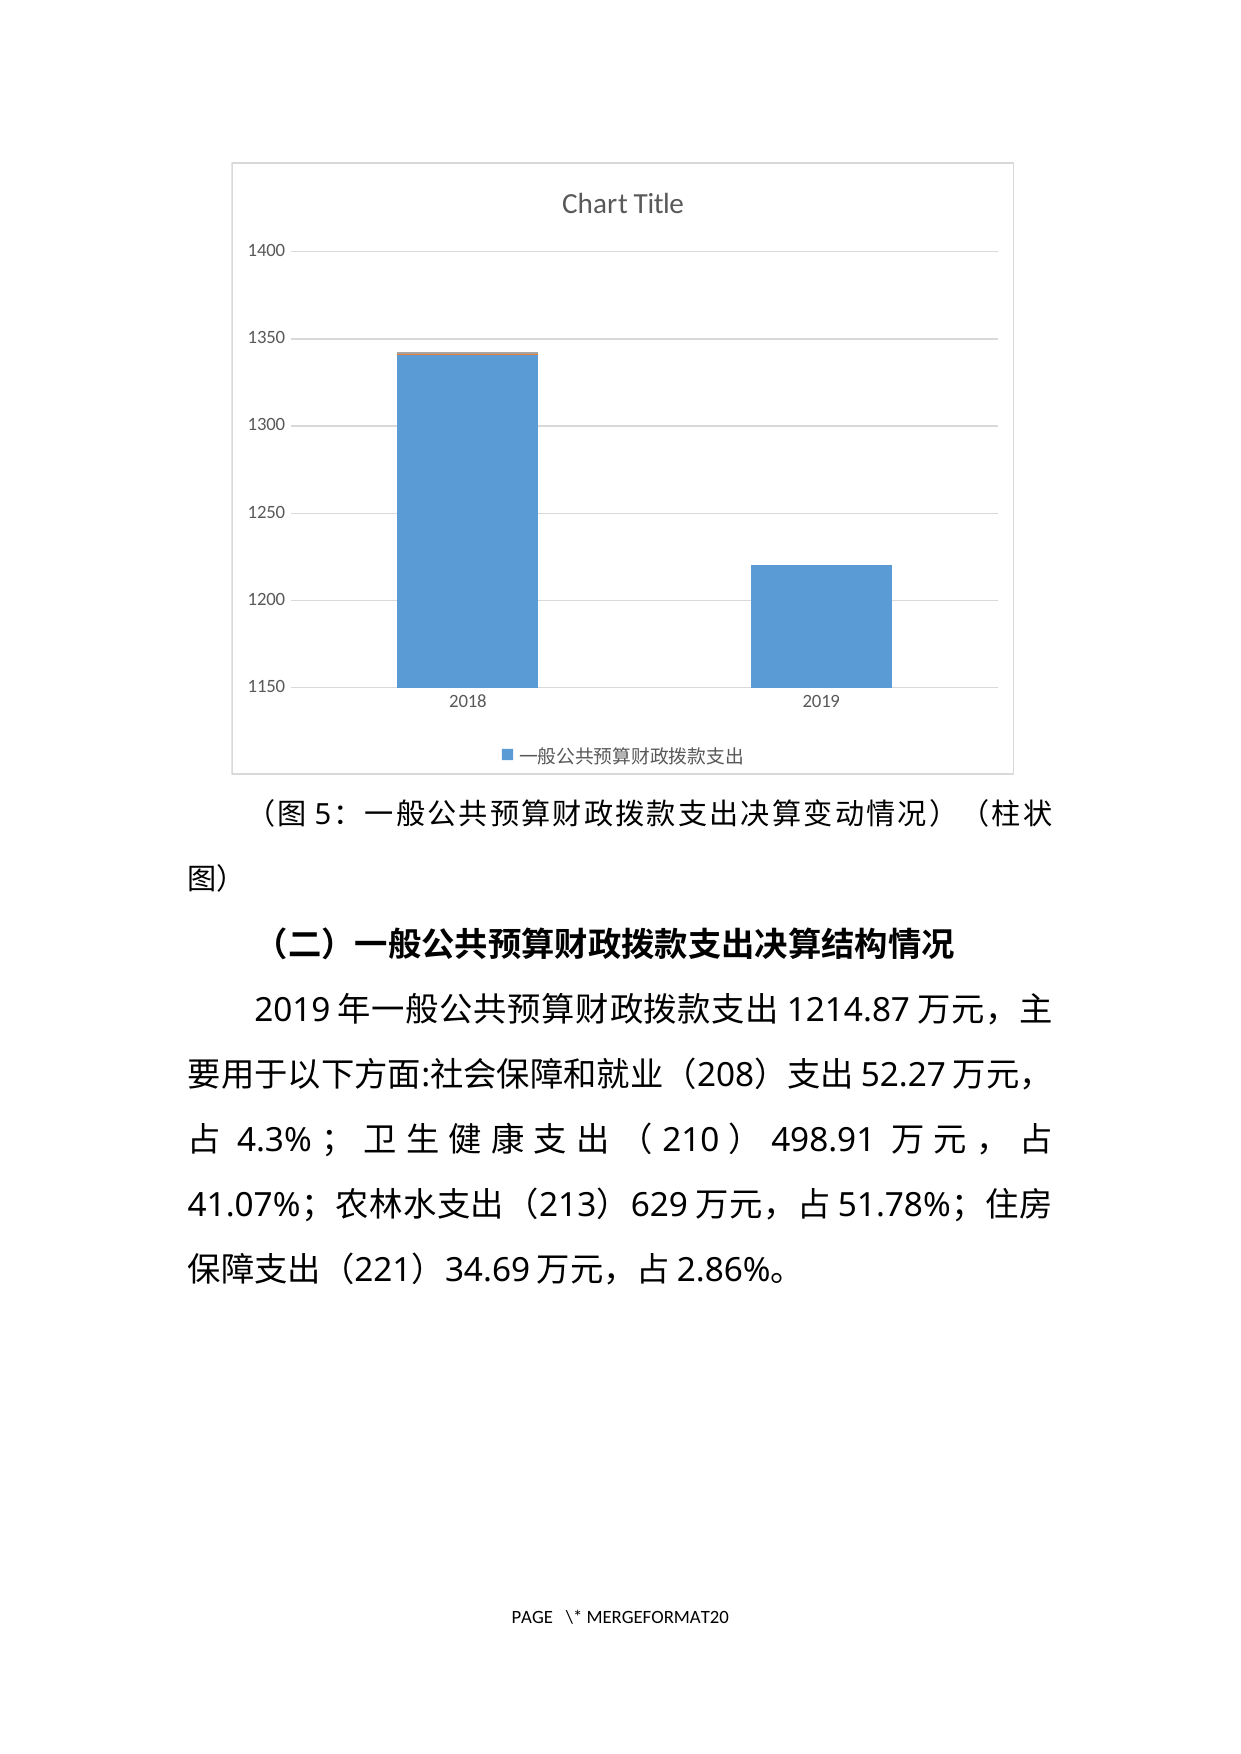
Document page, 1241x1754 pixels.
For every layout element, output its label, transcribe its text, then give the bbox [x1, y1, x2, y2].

text （图5：一般公共预算财政拨款支出决算变动情况）（柱状图） [187, 779, 1053, 909]
text （二）一般公共预算财政拨款支出决算结构情况 [187, 909, 1053, 974]
text 2019年一般公共预算财政拨款支出1214.87万元，主要用于以下方面:社会保障和就业（208）支出52.27万元，占4.3%；卫生健康支出（210）498.91万元，占41.07%；农林水支出（213）629万元，占51.78%；住房保障支出（221）34.69万元，占2.86%。 [187, 974, 1053, 1299]
